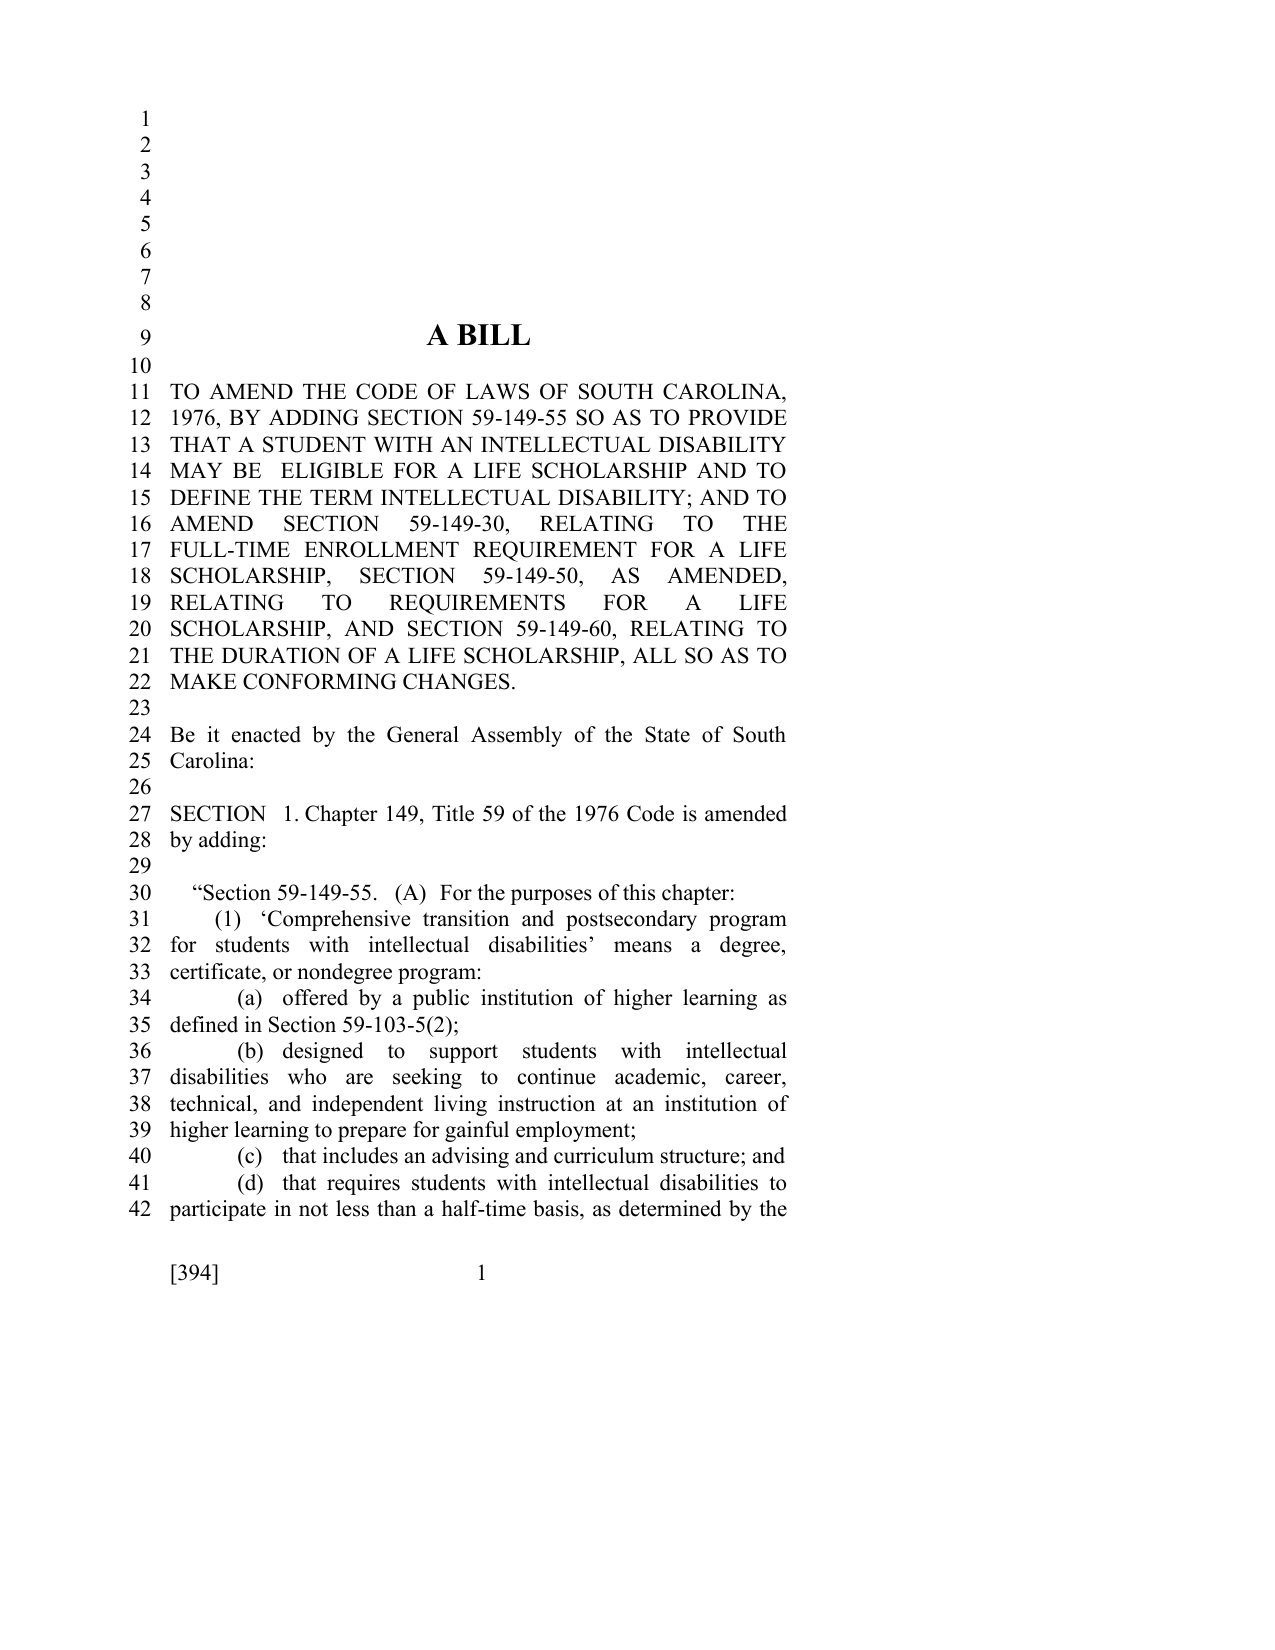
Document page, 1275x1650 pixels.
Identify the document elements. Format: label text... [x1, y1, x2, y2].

text “Section 59-149-55. (A) For the purposes of this chapter: [169, 879, 787, 905]
text (a) offered by a public institution of higher learning as defined in Section 59-103-5(2); [169, 984, 787, 1037]
text SECTION 1. Chapter 149, Title 59 of the 1976 Code is amended by adding: [169, 800, 787, 852]
text (b) designed to support students with intellectual disabilities who are seeking to continue academic, career, technical, and independent living instruction at an institution of higher learning to prepare for gainful employment; [169, 1037, 787, 1142]
text Be it enacted by the General Assembly of the State of South Carolina: [169, 721, 787, 773]
text (c) that includes an advising and curriculum structure; and [169, 1142, 787, 1169]
text A BILL [169, 316, 787, 352]
text (1) ‘Comprehensive transition and postsecondary program for students with intellectual disabilities’ means a degree, certificate, or nondegree program: [169, 905, 787, 984]
text TO AMEND THE CODE OF LAWS OF SOUTH CAROLINA, 1976, BY ADDING SECTION 59-149-55 SO AS TO PROVIDE THAT A STUDENT WITH AN INTELLECTUAL DISABILITY MAY BE ELIGIBLE FOR A LIFE SCHOLARSHIP AND TO DEFINE THE TERM INTELLECTUAL DISABILITY; AND TO AMEND SECTION 59-149-30, RELATING TO THE FULL-TIME ENROLLMENT REQUIREMENT FOR A LIFE SCHOLARSHIP, SECTION 59-149-50, AS AMENDED, RELATING TO REQUIREMENTS FOR A LIFE SCHOLARSHIP, AND SECTION 59-149-60, RELATING TO THE DURATION OF A LIFE SCHOLARSHIP, ALL SO AS TO MAKE CONFORMING CHANGES. [169, 378, 787, 694]
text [169, 1169, 787, 1221]
